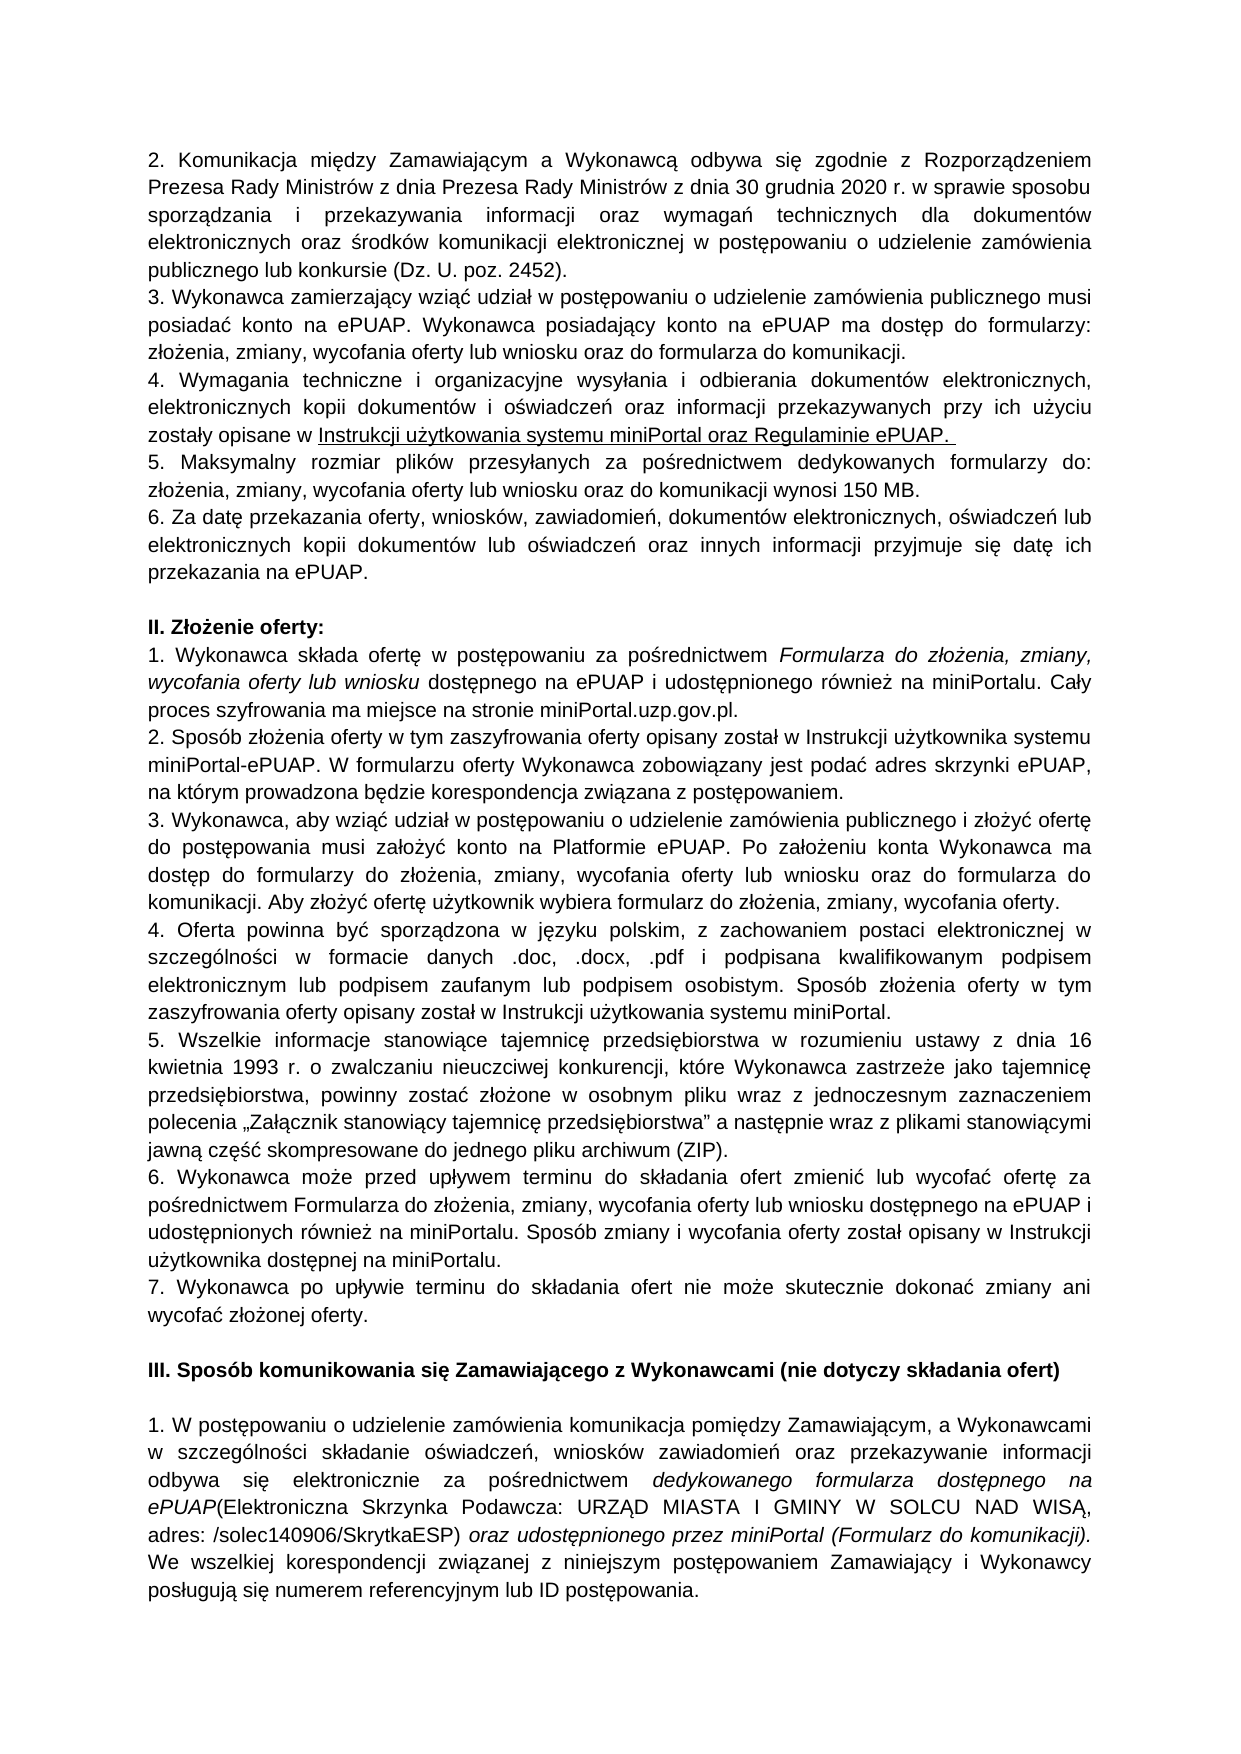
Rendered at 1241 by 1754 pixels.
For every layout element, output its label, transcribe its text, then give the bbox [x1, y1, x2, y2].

text 3. Wykonawca zamierzający wziąć udział w postępowaniu o udzielenie zamówienia publicznego musi posiadać konto na ePUAP. Wykonawca posiadający konto na ePUAP ma dostęp do formularzy: złożenia, zmiany, wycofania oferty lub wniosku oraz do formularza do komunikacji. [148, 285, 1093, 364]
text 3. Wykonawca, aby wziąć udział w postępowaniu o udzielenie zamówienia publicznego i złożyć ofertę do postępowania musi założyć konto na Platformie ePUAP. Po założeniu konta Wykonawca ma dostęp do formularzy do złożenia, zmiany, wycofania oferty lub wniosku oraz do formularza do komunikacji. Aby złożyć ofertę użytkownik wybiera formularz do złożenia, zmiany, wycofania oferty. [148, 808, 1093, 914]
text 6. Za datę przekazania oferty, wniosków, zawiadomień, dokumentów elektronicznych, oświadczeń lub elektronicznych kopii dokumentów lub oświadczeń oraz innych informacji przyjmuje się datę ich przekazania na ePUAP. [148, 505, 1093, 584]
text 5. Wszelkie informacje stanowiące tajemnicę przedsiębiorstwa w rozumieniu ustawy z dnia 16 kwietnia 1993 r. o zwalczaniu nieuczciwej konkurencji, które Wykonawca zastrzeże jako tajemnicę przedsiębiorstwa, powinny zostać złożone w osobnym pliku wraz z jednoczesnym zaznaczeniem polecenia „Załącznik stanowiący tajemnicę przedsiębiorstwa” a następnie wraz z plikami stanowiącymi jawną część skompresowane do jednego pliku archiwum (ZIP). [148, 1028, 1093, 1162]
text 1. W postępowaniu o udzielenie zamówienia komunikacja pomiędzy Zamawiającym, a Wykonawcami w szczególności składanie oświadczeń, wniosków zawiadomień oraz przekazywanie informacji odbywa się elektronicznie za pośrednictwem dedykowanego formularza dostępnego na ePUAP(Elektroniczna Skrzynka Podawcza: URZĄD MIASTA I GMINY W SOLCU NAD WISĄ, adres: /solec140906/SkrytkaESP) oraz udostępnionego przez miniPortal (Formularz do komunikacji). We wszelkiej korespondencji związanej z niniejszym postępowaniem Zamawiający i Wykonawcy posługują się numerem referencyjnym lub ID postępowania. [148, 1413, 1093, 1602]
text 5. Maksymalny rozmiar plików przesyłanych za pośrednictwem dedykowanych formularzy do: złożenia, zmiany, wycofania oferty lub wniosku oraz do komunikacji wynosi 150 MB. [148, 450, 1093, 502]
text 4. Oferta powinna być sporządzona w języku polskim, z zachowaniem postaci elektronicznej w szczególności w formacie danych .doc, .docx, .pdf i podpisana kwalifikowanym podpisem elektronicznym lub podpisem zaufanym lub podpisem osobistym. Sposób złożenia oferty w tym zaszyfrowania oferty opisany został w Instrukcji użytkowania systemu miniPortal. [148, 918, 1093, 1024]
text II. Złożenie oferty: [148, 615, 1093, 639]
text III. Sposób komunikowania się Zamawiającego z Wykonawcami (nie dotyczy składania ofert) [148, 1358, 1093, 1382]
text 6. Wykonawca może przed upływem terminu do składania ofert zmienić lub wycofać ofertę za pośrednictwem Formularza do złożenia, zmiany, wycofania oferty lub wniosku dostępnego na ePUAP i udostępnionych również na miniPortalu. Sposób zmiany i wycofania oferty został opisany w Instrukcji użytkownika dostępnej na miniPortalu. [148, 1165, 1093, 1272]
text 2. Komunikacja między Zamawiającym a Wykonawcą odbywa się zgodnie z Rozporządzeniem Prezesa Rady Ministrów z dnia Prezesa Rady Ministrów z dnia 30 grudnia 2020 r. w sprawie sposobu sporządzania i przekazywania informacji oraz wymagań technicznych dla dokumentów elektronicznych oraz środków komunikacji elektronicznej w postępowaniu o udzielenie zamówienia publicznego lub konkursie (Dz. U. poz. 2452). [148, 148, 1093, 282]
text 1. Wykonawca składa ofertę w postępowaniu za pośrednictwem Formularza do złożenia, zmiany, wycofania oferty lub wniosku dostępnego na ePUAP i udostępnionego również na miniPortalu. Cały proces szyfrowania ma miejsce na stronie miniPortal.uzp.gov.pl. [148, 643, 1093, 722]
text 7. Wykonawca po upływie terminu do składania ofert nie może skutecznie dokonać zmiany ani wycofać złożonej oferty. [148, 1275, 1093, 1327]
text 4. Wymagania techniczne i organizacyjne wysyłania i odbierania dokumentów elektronicznych, elektronicznych kopii dokumentów i oświadczeń oraz informacji przekazywanych przy ich użyciu zostały opisane w Instrukcji użytkowania systemu miniPortal oraz Regulaminie ePUAP. [148, 368, 1093, 447]
text 2. Sposób złożenia oferty w tym zaszyfrowania oferty opisany został w Instrukcji użytkownika systemu miniPortal-ePUAP. W formularzu oferty Wykonawca zobowiązany jest podać adres skrzynki ePUAP, na którym prowadzona będzie korespondencja związana z postępowaniem. [148, 725, 1093, 804]
